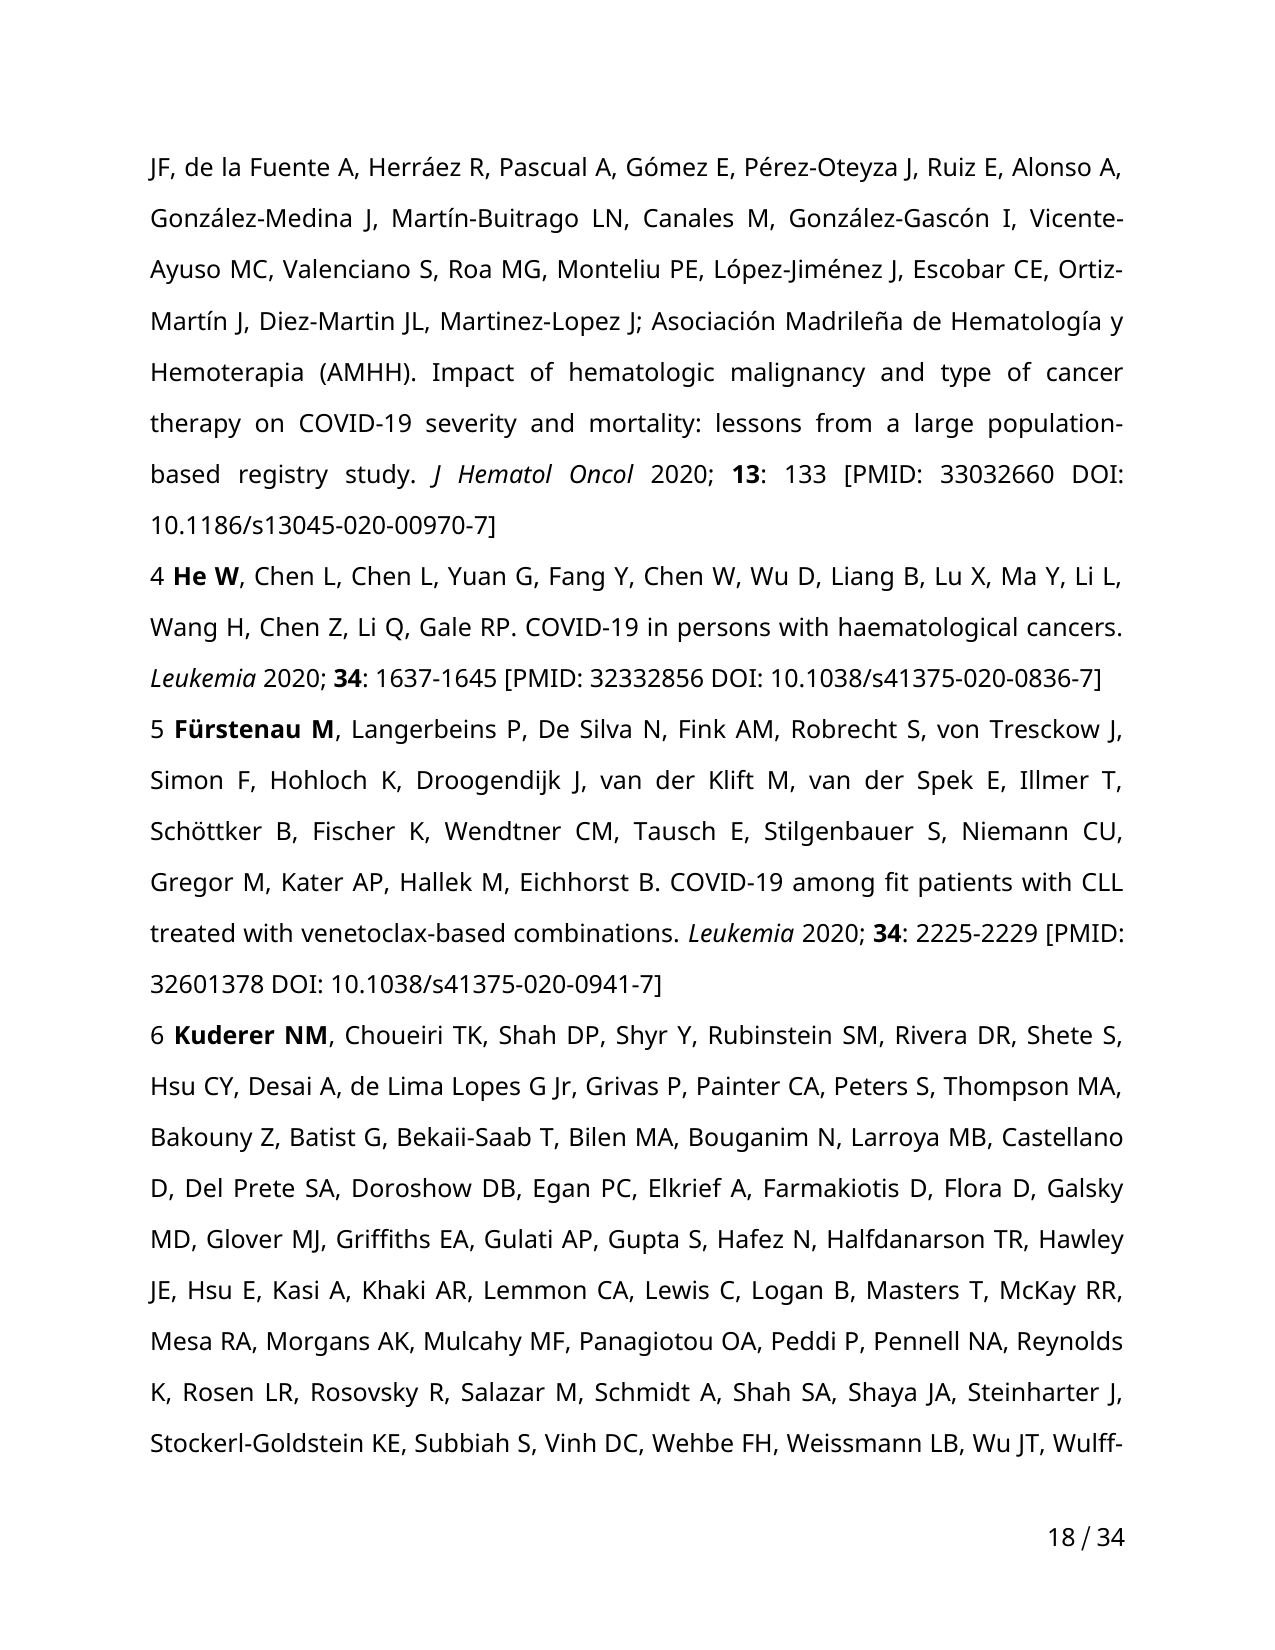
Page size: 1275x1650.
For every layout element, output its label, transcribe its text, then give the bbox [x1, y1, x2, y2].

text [150, 150, 1125, 541]
text 5 Fürstenau M, Langerbeins P, De Silva N, Fink AM, Robrecht S, von Tresckow J, Simon F, Hohloch K, Droogendijk J, van der Klift M, van der Spek E, Illmer T, Schöttker B, Fischer K, Wendtner CM, Tausch E, Stilgenbauer S, Niemann CU, Gregor M, Kater AP, Hallek M, Eichhorst B. COVID-19 among fit patients with CLL treated with venetoclax-based combinations. Leukemia 2020; 34: 2225-2229 [PMID: 32601378 DOI: 10.1038/s41375-020-0941-7] [150, 711, 1125, 1001]
text 4 He W, Chen L, Chen L, Yuan G, Fang Y, Chen W, Wu D, Liang B, Lu X, Ma Y, Li L, Wang H, Chen Z, Li Q, Gale RP. COVID-19 in persons with haematological cancers. Leukemia 2020; 34: 1637-1645 [PMID: 32332856 DOI: 10.1038/s41375-020-0836-7] [150, 558, 1125, 694]
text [150, 1018, 1125, 1460]
